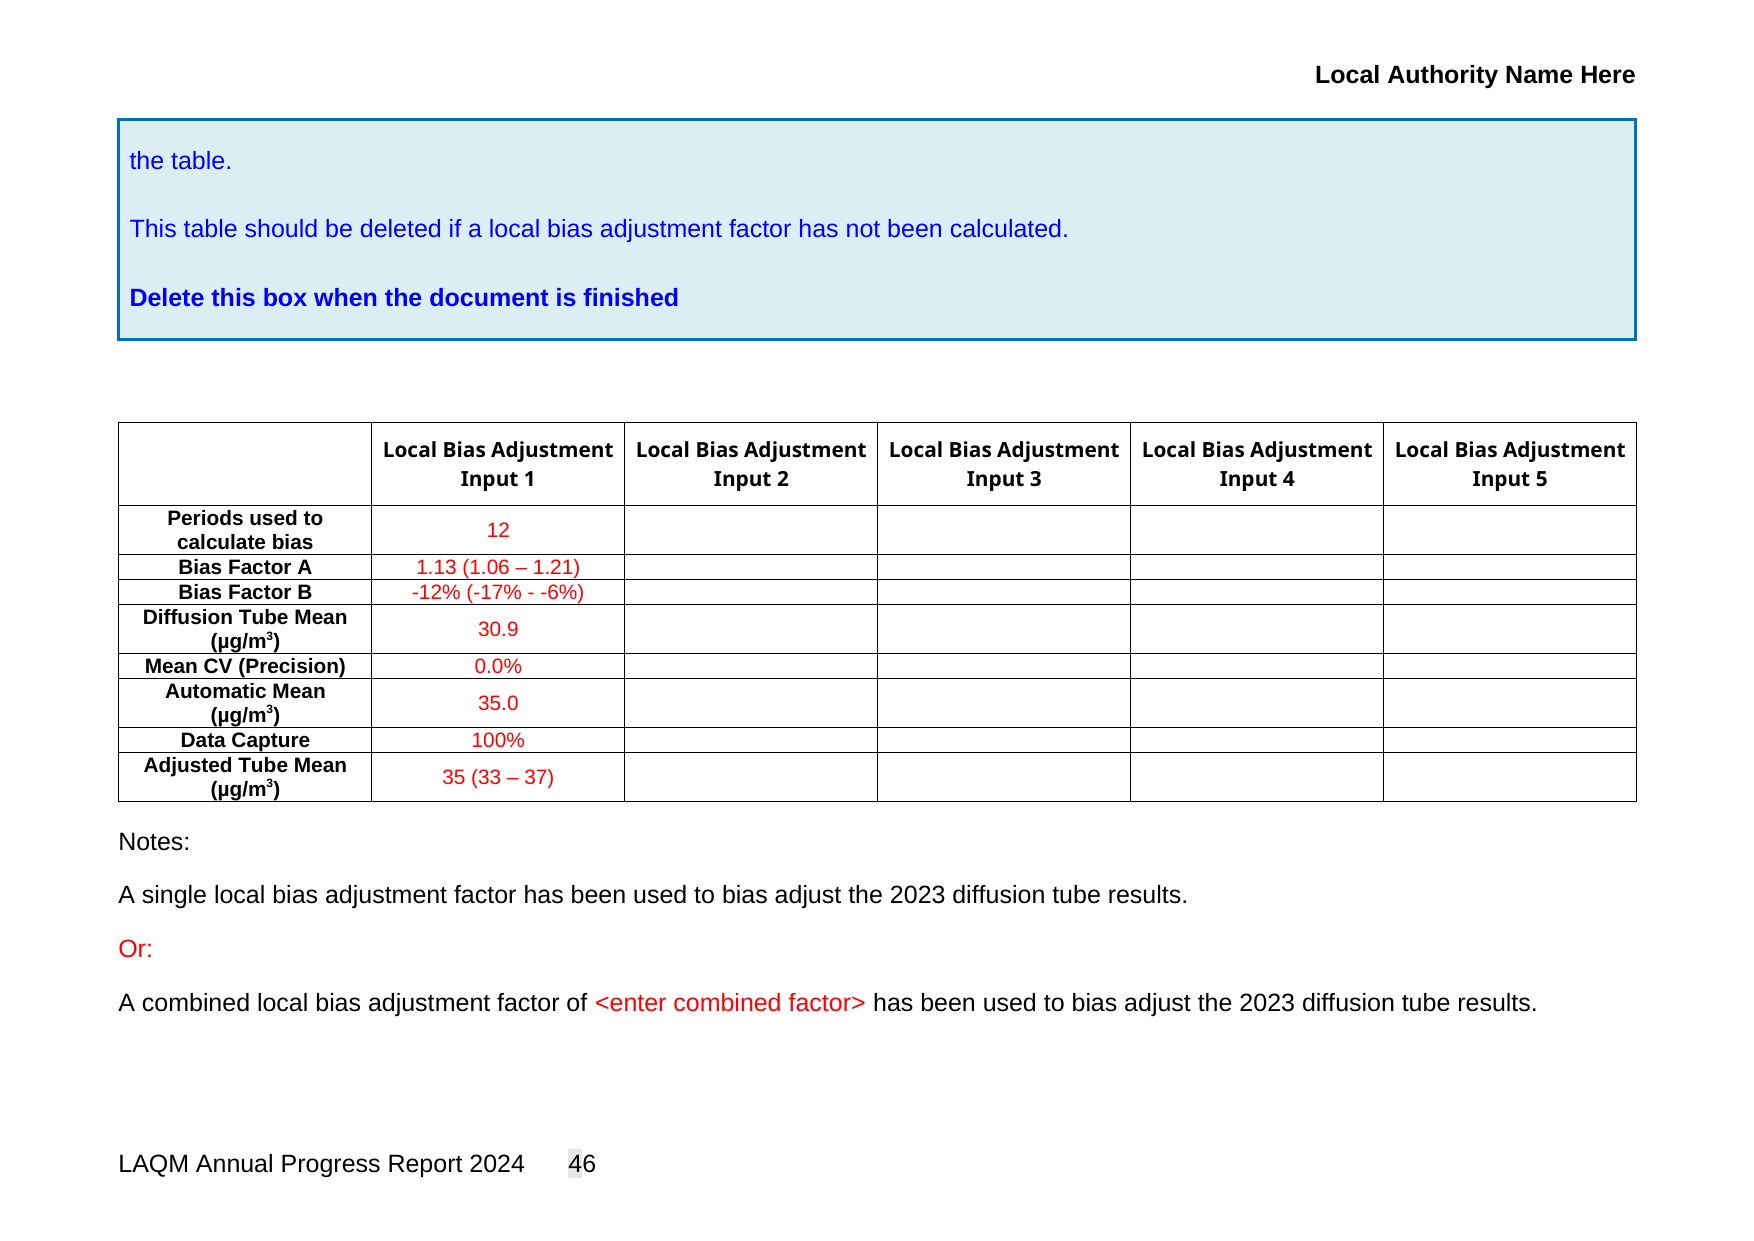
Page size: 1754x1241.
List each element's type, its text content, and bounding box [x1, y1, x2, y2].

table_cell [878, 506, 1130, 554]
table_cell -12% (-17% - -6%) [372, 580, 624, 604]
table_cell [878, 555, 1130, 579]
table_cell [1131, 506, 1383, 554]
table_cell [625, 580, 877, 604]
table_cell [625, 605, 877, 653]
table_cell [1384, 555, 1636, 579]
table_cell [1131, 605, 1383, 653]
table_cell Automatic Mean (µg/m3) [119, 679, 371, 727]
table_cell [878, 580, 1130, 604]
table_cell 35 (33 – 37) [372, 753, 624, 801]
table_cell [878, 753, 1130, 801]
table_cell Mean CV (Precision) [119, 654, 371, 678]
table_header Local Bias Adjustment Input 1 [372, 423, 624, 505]
table_cell 1.13 (1.06 – 1.21) [372, 555, 624, 579]
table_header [120, 121, 1634, 338]
table_header [119, 423, 371, 505]
table_cell [878, 654, 1130, 678]
table_cell [625, 728, 877, 752]
table_cell [1131, 555, 1383, 579]
text A single local bias adjustment factor has been used to bias adjust the 2023 diffusion tube results. [118, 880, 1636, 909]
table_cell Bias Factor A [119, 555, 371, 579]
table_cell [1131, 753, 1383, 801]
table_header Local Bias Adjustment Input 3 [878, 423, 1130, 505]
table_cell 30.9 [372, 605, 624, 653]
table_cell [625, 753, 877, 801]
table_cell [878, 679, 1130, 727]
table_cell [1131, 580, 1383, 604]
table_cell [1384, 753, 1636, 801]
table_cell Adjusted Tube Mean (µg/m3) [119, 753, 371, 801]
text Or: [118, 934, 1636, 963]
table_cell [1131, 679, 1383, 727]
text Notes: [118, 827, 1636, 855]
table_cell [1131, 728, 1383, 752]
text A combined local bias adjustment factor of <enter combined factor> has been used to bias adjust the 2023 diffusion tube results. [118, 988, 1636, 1017]
table_cell [878, 728, 1130, 752]
table_cell [878, 605, 1130, 653]
table_cell [625, 506, 877, 554]
table_header Local Bias Adjustment Input 5 [1384, 423, 1636, 505]
table_cell 12 [372, 506, 624, 554]
table_cell [1384, 654, 1636, 678]
table_cell [625, 555, 877, 579]
table_header Local Bias Adjustment Input 4 [1131, 423, 1383, 505]
table_cell [1384, 605, 1636, 653]
table_header Local Bias Adjustment Input 2 [625, 423, 877, 505]
table_cell [625, 679, 877, 727]
table_cell Periods used to calculate bias [119, 506, 371, 554]
table_cell [1384, 506, 1636, 554]
table_cell 0.0% [372, 654, 624, 678]
table_cell 35.0 [372, 679, 624, 727]
table_cell [1131, 654, 1383, 678]
table_cell 100% [372, 728, 624, 752]
table_cell Diffusion Tube Mean (µg/m3) [119, 605, 371, 653]
table_cell [1384, 580, 1636, 604]
table_cell Data Capture [119, 728, 371, 752]
table_cell [1384, 679, 1636, 727]
table_cell [1384, 728, 1636, 752]
table_cell Bias Factor B [119, 580, 371, 604]
table_cell [625, 654, 877, 678]
